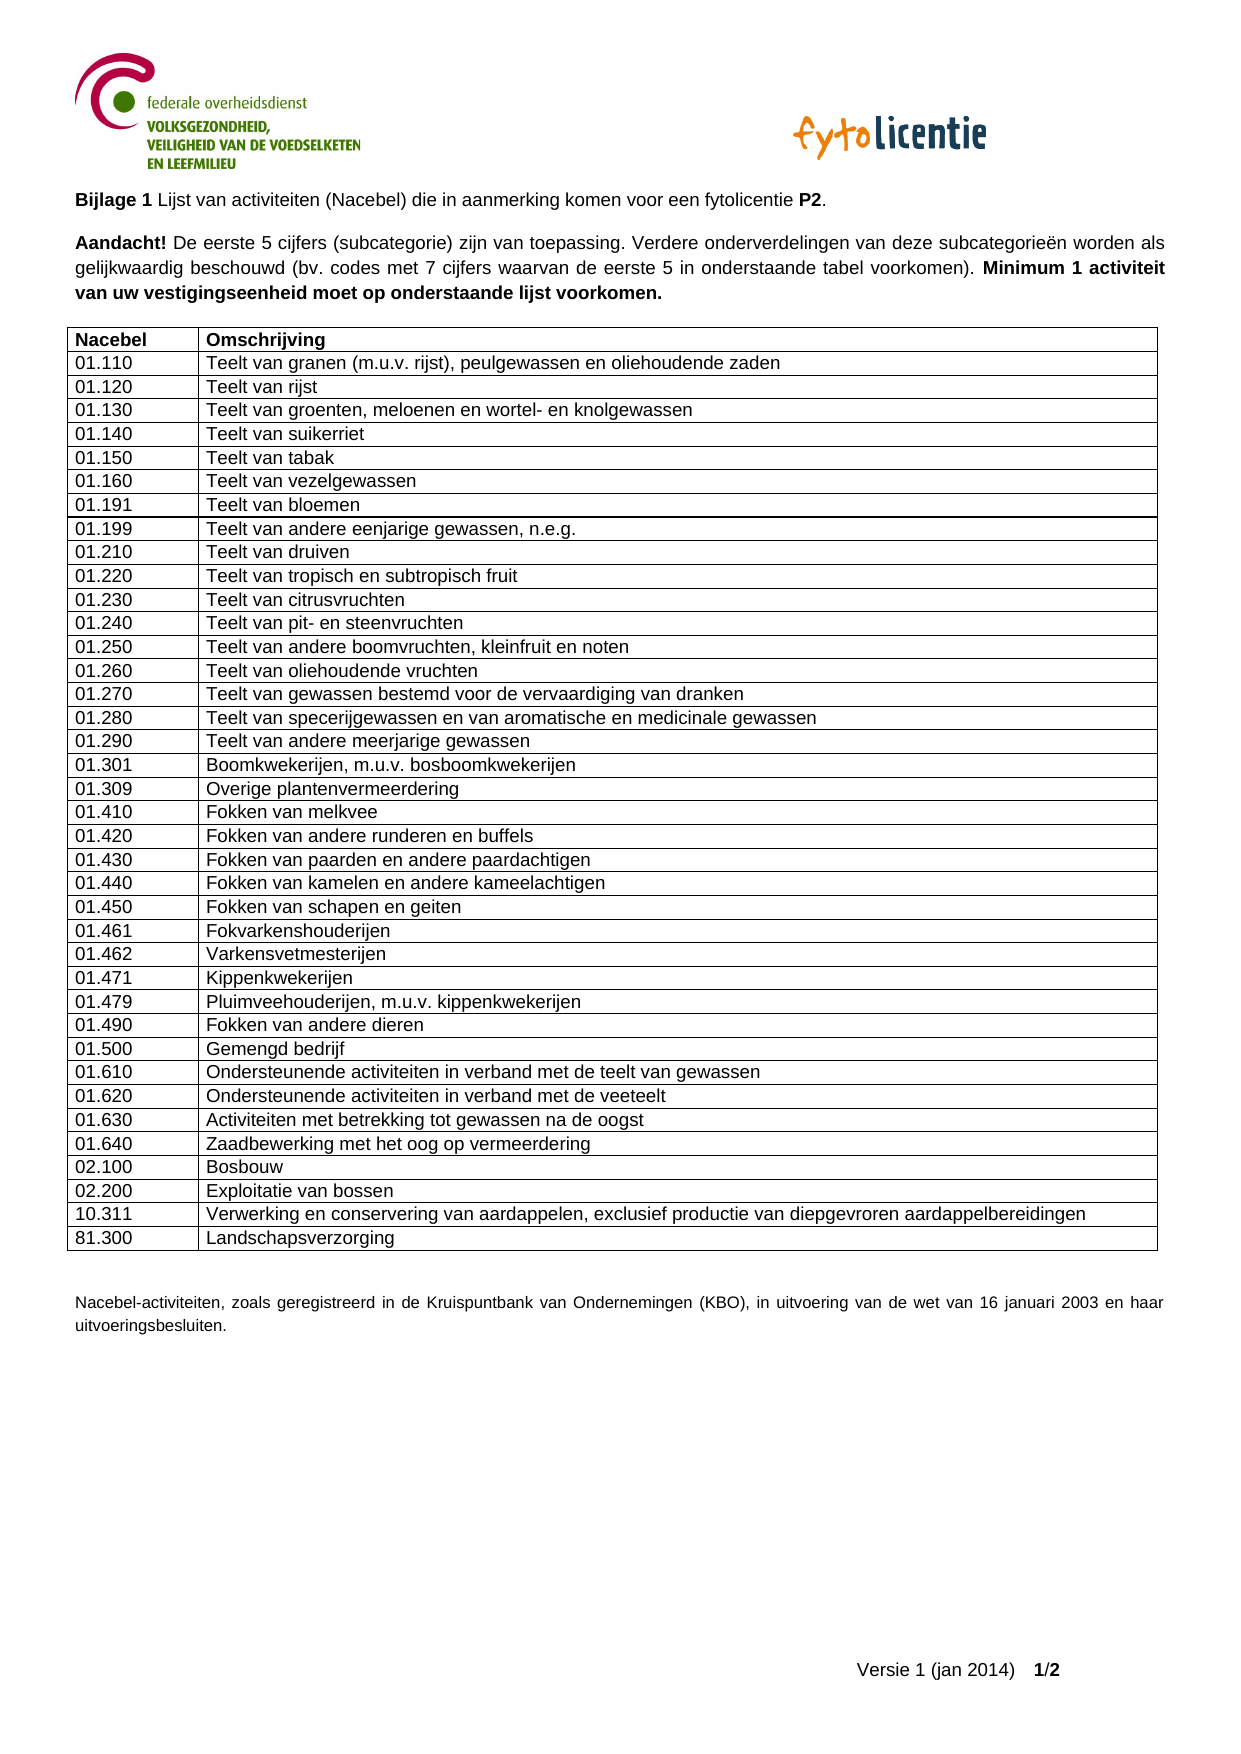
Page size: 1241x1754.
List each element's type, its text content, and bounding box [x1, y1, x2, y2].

table_cell Teelt van andere eenjarige gewassen, n.e.g. [199, 518, 1157, 540]
table_cell Teelt van pit- en steenvruchten [199, 612, 1157, 635]
table_cell Fokken van schapen en geiten [199, 896, 1157, 918]
table_cell Teelt van rijst [199, 376, 1157, 398]
table_cell 01.430 [68, 849, 198, 871]
table_cell Fokken van kamelen en andere kameelachtigen [199, 872, 1157, 895]
table_cell Fokken van paarden en andere paardachtigen [199, 849, 1157, 871]
table_header Nacebel [68, 328, 198, 351]
table_cell 01.120 [68, 376, 198, 398]
table_cell Varkensvetmesterijen [199, 943, 1157, 966]
table_cell Teelt van druiven [199, 541, 1157, 564]
table_cell Teelt van specerijgewassen en van aromatische en medicinale gewassen [199, 707, 1157, 729]
table_cell 01.462 [68, 943, 198, 966]
table_cell Fokken van melkvee [199, 801, 1157, 824]
table_cell 01.140 [68, 423, 198, 446]
table_cell 01.450 [68, 896, 198, 918]
table_cell Teelt van gewassen bestemd voor de vervaardiging van dranken [199, 683, 1157, 706]
table_cell 01.309 [68, 778, 198, 800]
text Aandacht! De eerste 5 cijfers (subcategorie) zijn van toepassing. Verdere onderverdelingen van deze subcategorieën worden als gelijkwaardig beschouwd (bv. codes met 7 cijfers waarvan de eerste 5 in onderstaande tabel voorkomen). Minimum 1 activiteit van uw vestigingseenheid moet op onderstaande lijst voorkomen. [75, 232, 1165, 303]
table_cell 02.100 [68, 1156, 198, 1178]
table_cell 01.270 [68, 683, 198, 706]
table_cell 01.230 [68, 589, 198, 611]
table_cell Teelt van citrusvruchten [199, 589, 1157, 611]
text Bijlage 1 Lijst van activiteiten (Nacebel) die in aanmerking komen voor een fytolicentie P2. [75, 189, 1165, 211]
table_cell 01.471 [68, 967, 198, 989]
table_cell Teelt van bloemen [199, 494, 1157, 516]
table_cell Zaadbewerking met het oog op vermeerdering [199, 1132, 1157, 1155]
table_cell 01.640 [68, 1132, 198, 1155]
table_cell Fokken van andere dieren [199, 1014, 1157, 1037]
table_cell 01.130 [68, 399, 198, 422]
table_cell Teelt van groenten, meloenen en wortel- en knolgewassen [199, 399, 1157, 422]
table_cell 01.500 [68, 1038, 198, 1060]
table_cell 01.191 [68, 494, 198, 516]
table_cell 01.630 [68, 1109, 198, 1131]
table_cell 01.150 [68, 447, 198, 469]
table_cell Activiteiten met betrekking tot gewassen na de oogst [199, 1109, 1157, 1131]
table_cell Teelt van tropisch en subtropisch fruit [199, 565, 1157, 587]
table_cell 01.290 [68, 730, 198, 753]
table_cell Teelt van suikerriet [199, 423, 1157, 446]
table_cell 01.160 [68, 470, 198, 493]
table_cell Bosbouw [199, 1156, 1157, 1178]
table_cell Fokvarkenshouderijen [199, 920, 1157, 942]
table_cell 01.610 [68, 1061, 198, 1084]
table_cell 01.260 [68, 659, 198, 682]
table_cell Teelt van andere boomvruchten, kleinfruit en noten [199, 636, 1157, 658]
table_cell 81.300 [68, 1227, 198, 1249]
picture [75, 53, 361, 169]
table_cell 01.461 [68, 920, 198, 942]
table_cell Landschapsverzorging [199, 1227, 1157, 1249]
table_cell Teelt van tabak [199, 447, 1157, 469]
table_cell Ondersteunende activiteiten in verband met de teelt van gewassen [199, 1061, 1157, 1084]
table_cell Teelt van vezelgewassen [199, 470, 1157, 493]
table_cell 01.280 [68, 707, 198, 729]
table_cell 01.220 [68, 565, 198, 587]
table_cell 01.110 [68, 352, 198, 374]
table_cell 01.250 [68, 636, 198, 658]
table_cell Fokken van andere runderen en buffels [199, 825, 1157, 847]
table_cell Teelt van granen (m.u.v. rijst), peulgewassen en oliehoudende zaden [199, 352, 1157, 374]
table_cell Exploitatie van bossen [199, 1180, 1157, 1202]
table_cell 01.479 [68, 990, 198, 1013]
table_cell 02.200 [68, 1180, 198, 1202]
table_cell 01.410 [68, 801, 198, 824]
table_cell 10.311 [68, 1203, 198, 1226]
picture [752, 100, 1016, 169]
table_cell 01.199 [68, 518, 198, 540]
table_cell Gemengd bedrijf [199, 1038, 1157, 1060]
table_cell Verwerking en conservering van aardappelen, exclusief productie van diepgevroren aardappelbereidingen [199, 1203, 1157, 1226]
table_cell Ondersteunende activiteiten in verband met de veeteelt [199, 1085, 1157, 1108]
table_cell Kippenkwekerijen [199, 967, 1157, 989]
table_cell 01.210 [68, 541, 198, 564]
table_cell Boomkwekerijen, m.u.v. bosboomkwekerijen [199, 754, 1157, 777]
table_header Omschrijving [199, 328, 1157, 351]
table_cell 01.420 [68, 825, 198, 847]
table_cell Overige plantenvermeerdering [199, 778, 1157, 800]
table_cell 01.240 [68, 612, 198, 635]
table_cell Pluimveehouderijen, m.u.v. kippenkwekerijen [199, 990, 1157, 1013]
table_cell Teelt van andere meerjarige gewassen [199, 730, 1157, 753]
table_cell 01.490 [68, 1014, 198, 1037]
table_cell 01.440 [68, 872, 198, 895]
table_cell 01.301 [68, 754, 198, 777]
table_cell 01.620 [68, 1085, 198, 1108]
table_cell Teelt van oliehoudende vruchten [199, 659, 1157, 682]
